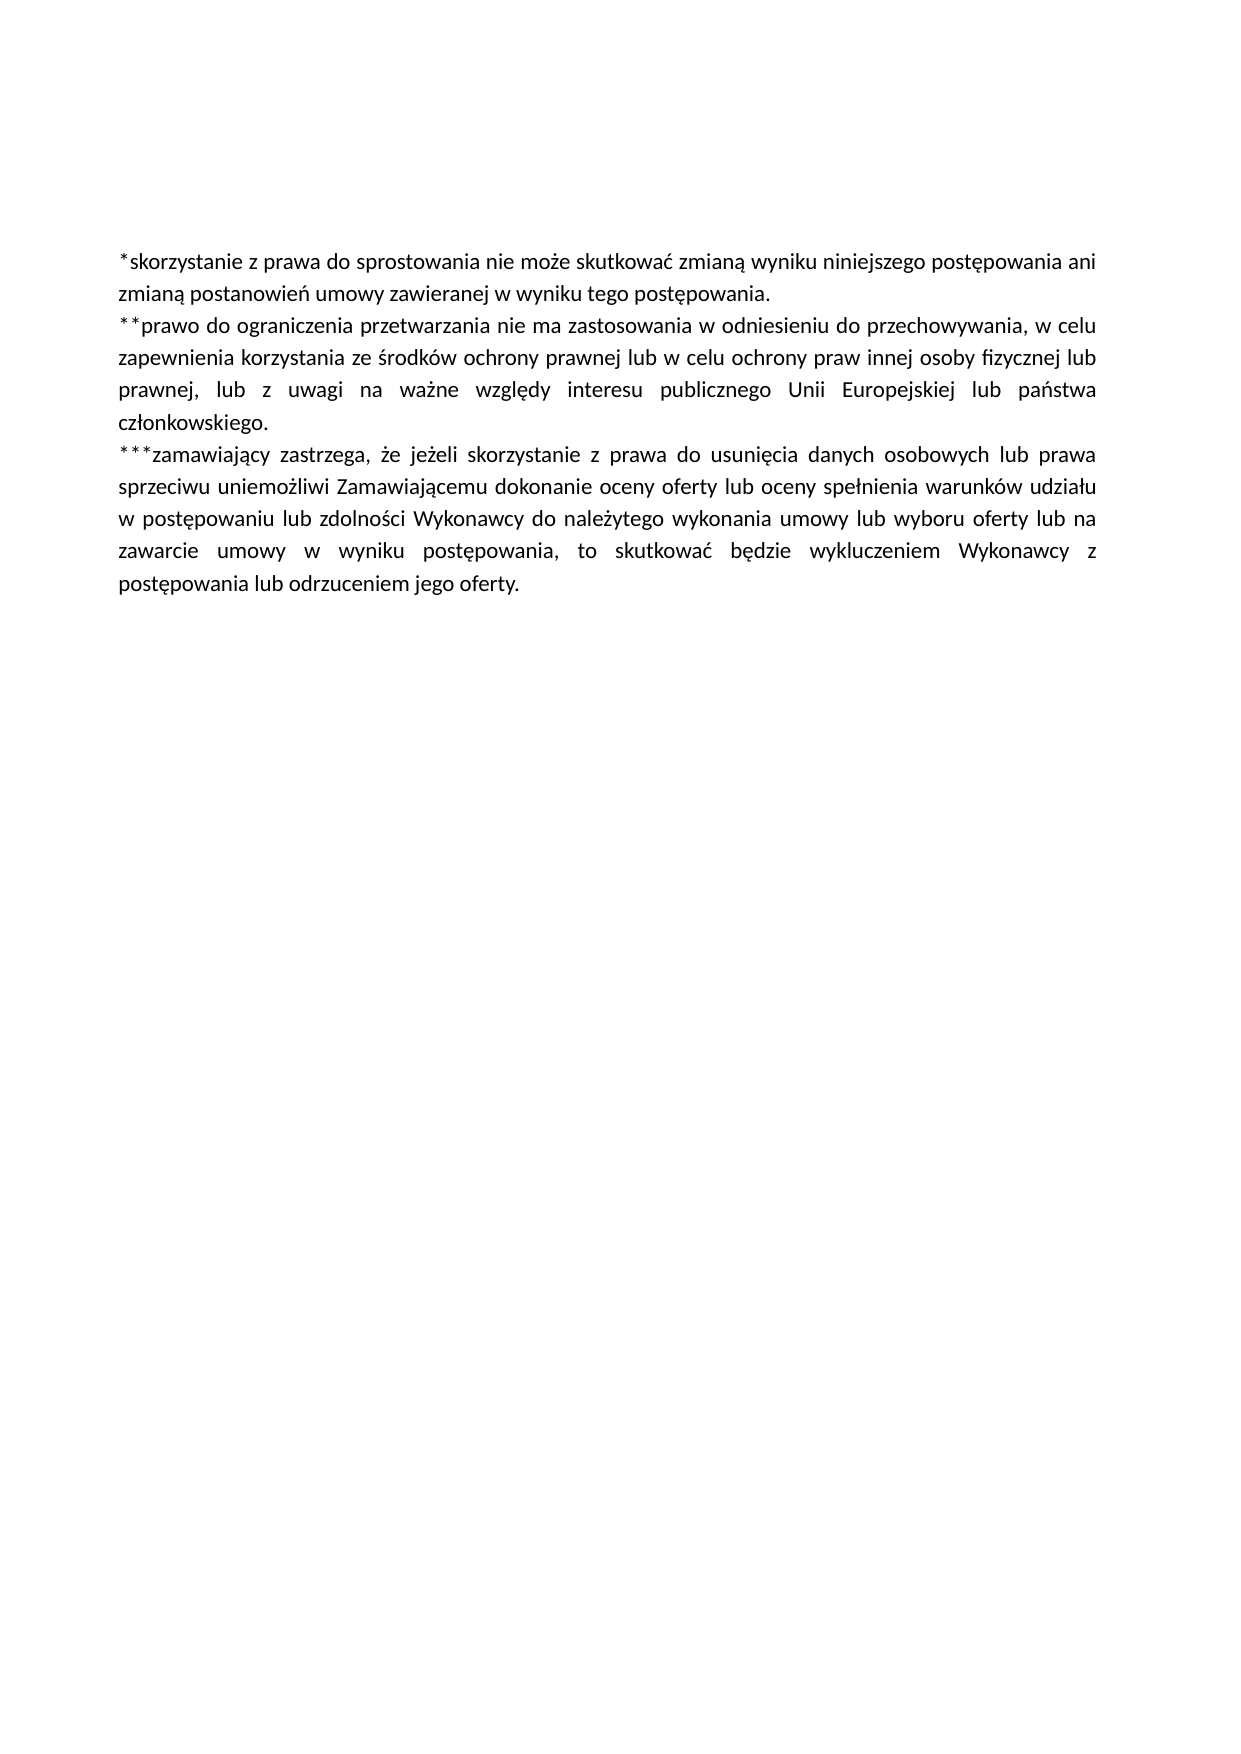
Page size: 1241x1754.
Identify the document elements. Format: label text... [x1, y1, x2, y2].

text *skorzystanie z prawa do sprostowania nie może skutkować zmianą wyniku niniejszego postępowania ani zmianą postanowień umowy zawieranej w wyniku tego postępowania. [118, 247, 1098, 307]
text ***zamawiający zastrzega, że jeżeli skorzystanie z prawa do usunięcia danych osobowych lub prawa sprzeciwu uniemożliwi Zamawiającemu dokonanie oceny oferty lub oceny spełnienia warunków udziału w postępowaniu lub zdolności Wykonawcy do należytego wykonania umowy lub wyboru oferty lub na zawarcie umowy w wyniku postępowania, to skutkować będzie wykluczeniem Wykonawcy z postępowania lub odrzuceniem jego oferty. [118, 440, 1098, 597]
text **prawo do ograniczenia przetwarzania nie ma zastosowania w odniesieniu do przechowywania, w celu zapewnienia korzystania ze środków ochrony prawnej lub w celu ochrony praw innej osoby fizycznej lub prawnej, lub z uwagi na ważne względy interesu publicznego Unii Europejskiej lub państwa członkowskiego. [118, 311, 1098, 436]
